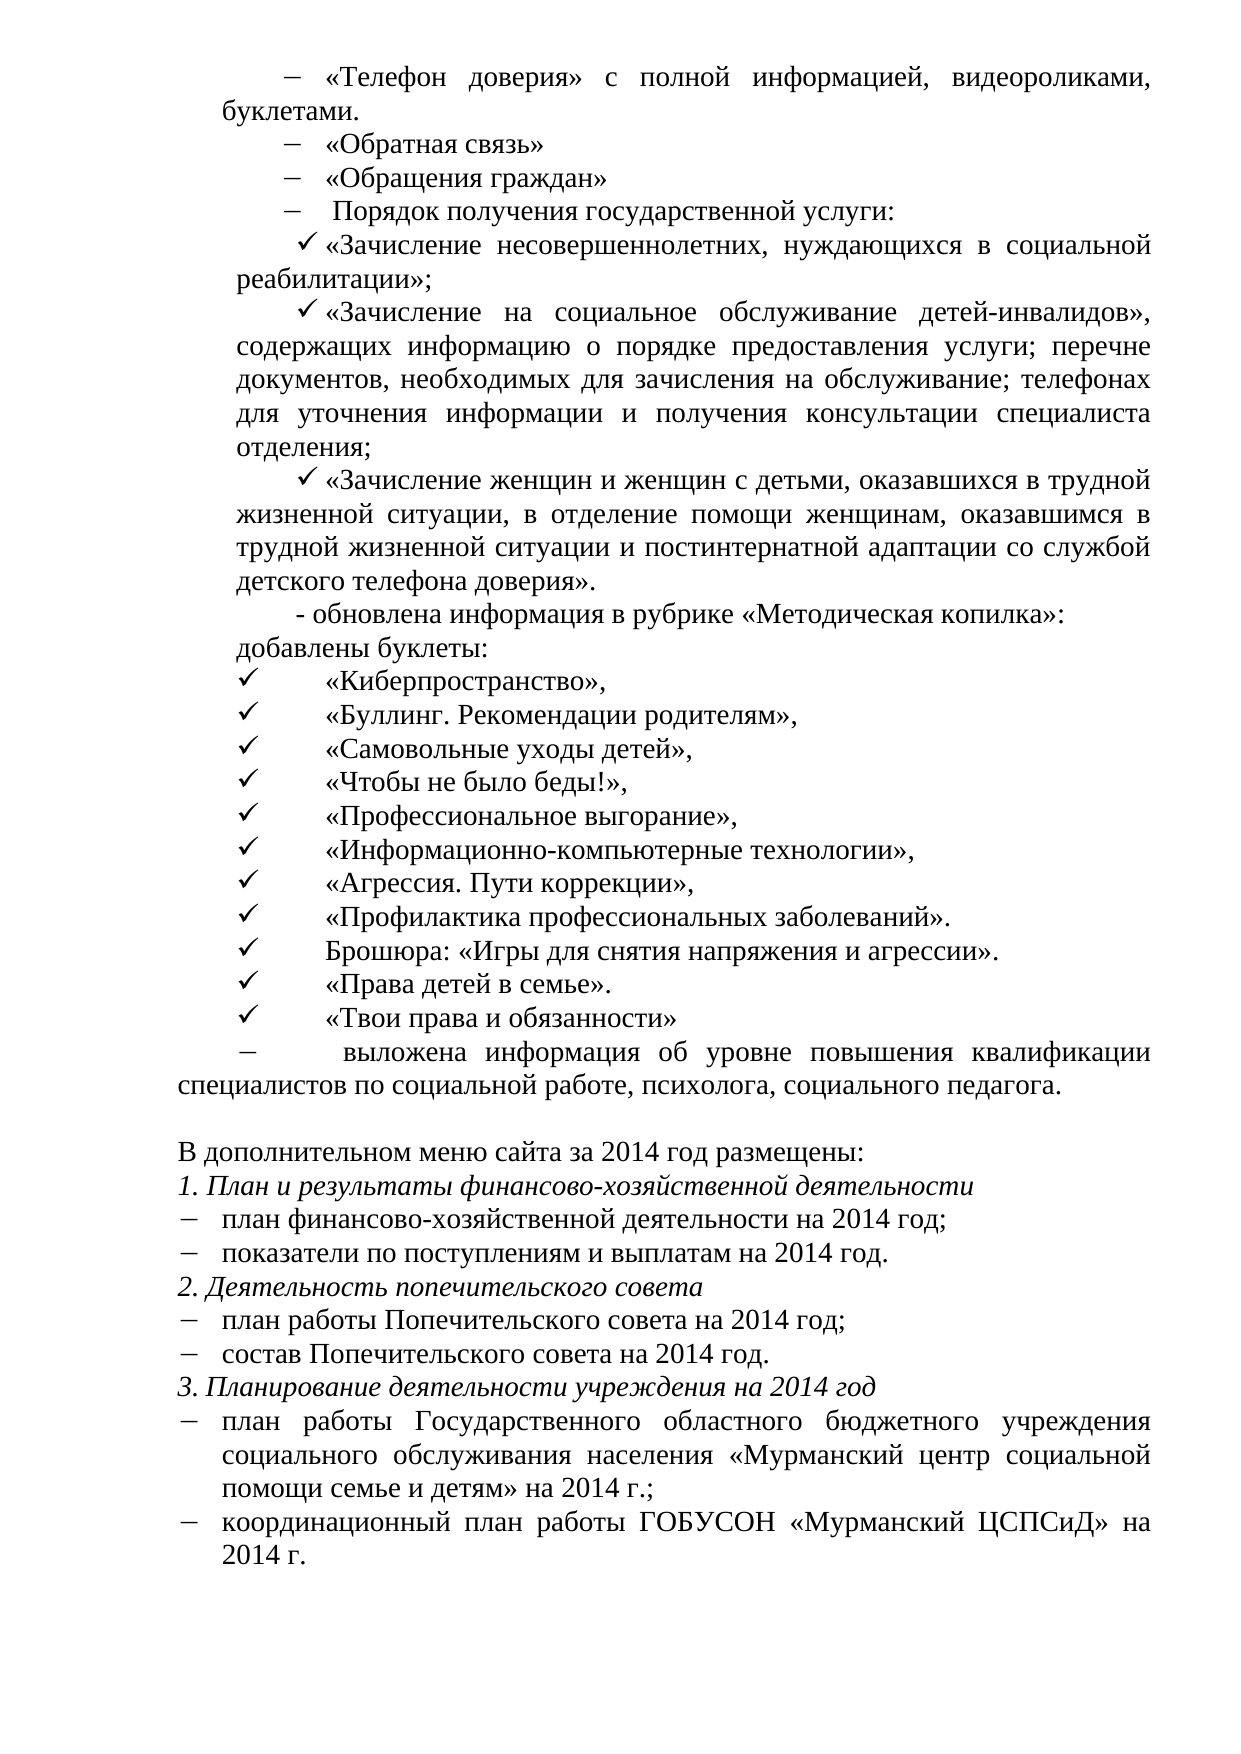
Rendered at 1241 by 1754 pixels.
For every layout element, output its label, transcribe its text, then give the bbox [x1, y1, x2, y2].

list план финансово-хозяйственной деятельности на 2014 год; [177, 1201, 1152, 1235]
list «Твои права и обязанности» [177, 1000, 1152, 1034]
list «Зачисление несовершеннолетних, нуждающихся в социальной реабилитации»; [236, 227, 1152, 294]
list «Права детей в семье». [177, 966, 1152, 1000]
list «Профилактика профессиональных заболеваний». [177, 899, 1152, 933]
list «Профессиональное выгорание», [177, 798, 1152, 832]
list показатели по поступлениям и выплатам на 2014 год. [177, 1235, 1152, 1269]
text В дополнительном меню сайта за 2014 год размещены: [177, 1134, 1152, 1168]
list координационный план работы ГОБУСОН «Мурманский ЦСПСиД» на 2014 г. [177, 1504, 1152, 1571]
list «Обращения граждан» [222, 160, 1152, 193]
list «Зачисление на социальное обслуживание детей-инвалидов», содержащих информацию о порядке предоставления услуги; перечне документов, необходимых для зачисления на обслуживание; телефонах для уточнения информации и получения консультации специалиста отделения; [236, 294, 1152, 462]
list «Телефон доверия» с полной информацией, видеороликами, буклетами. [222, 59, 1152, 126]
list состав Попечительского совета на 2014 год. [177, 1336, 1152, 1369]
list «Буллинг. Рекомендации родителям», [177, 697, 1152, 731]
text 3. Планирование деятельности учреждения на 2014 год [177, 1369, 1152, 1403]
list план работы Государственного областного бюджетного учреждения социального обслуживания населения «Мурманский центр социальной помощи семье и детям» на 2014 г.; [177, 1403, 1152, 1504]
text добавлены буклеты: [177, 630, 1152, 663]
list «Агрессия. Пути коррекции», [177, 865, 1152, 899]
list «Самовольные уходы детей», [177, 731, 1152, 764]
list «Обратная связь» [222, 126, 1152, 160]
list «Информационно-компьютерные технологии», [177, 832, 1152, 865]
list «Чтобы не было беды!», [177, 764, 1152, 798]
list Порядок получения государственной услуги: [222, 193, 1152, 227]
list Брошюра: «Игры для снятия напряжения и агрессии». [177, 933, 1152, 966]
text 2. Деятельность попечительского совета [177, 1269, 1152, 1302]
list «Киберпространство», [177, 663, 1152, 697]
list «Зачисление женщин и женщин с детьми, оказавшихся в трудной жизненной ситуации, в отделение помощи женщинам, оказавшимся в трудной жизненной ситуации и постинтернатной адаптации со службой детского телефона доверия». [236, 462, 1152, 596]
text 1. План и результаты финансово-хозяйственной деятельности [177, 1168, 1152, 1201]
list план работы Попечительского совета на 2014 год; [177, 1302, 1152, 1336]
list выложена информация об уровне повышения квалификации специалистов по социальной работе, психолога, социального педагога. [177, 1034, 1152, 1101]
text - обновлена информация в рубрике «Методическая копилка»: [295, 596, 1152, 630]
